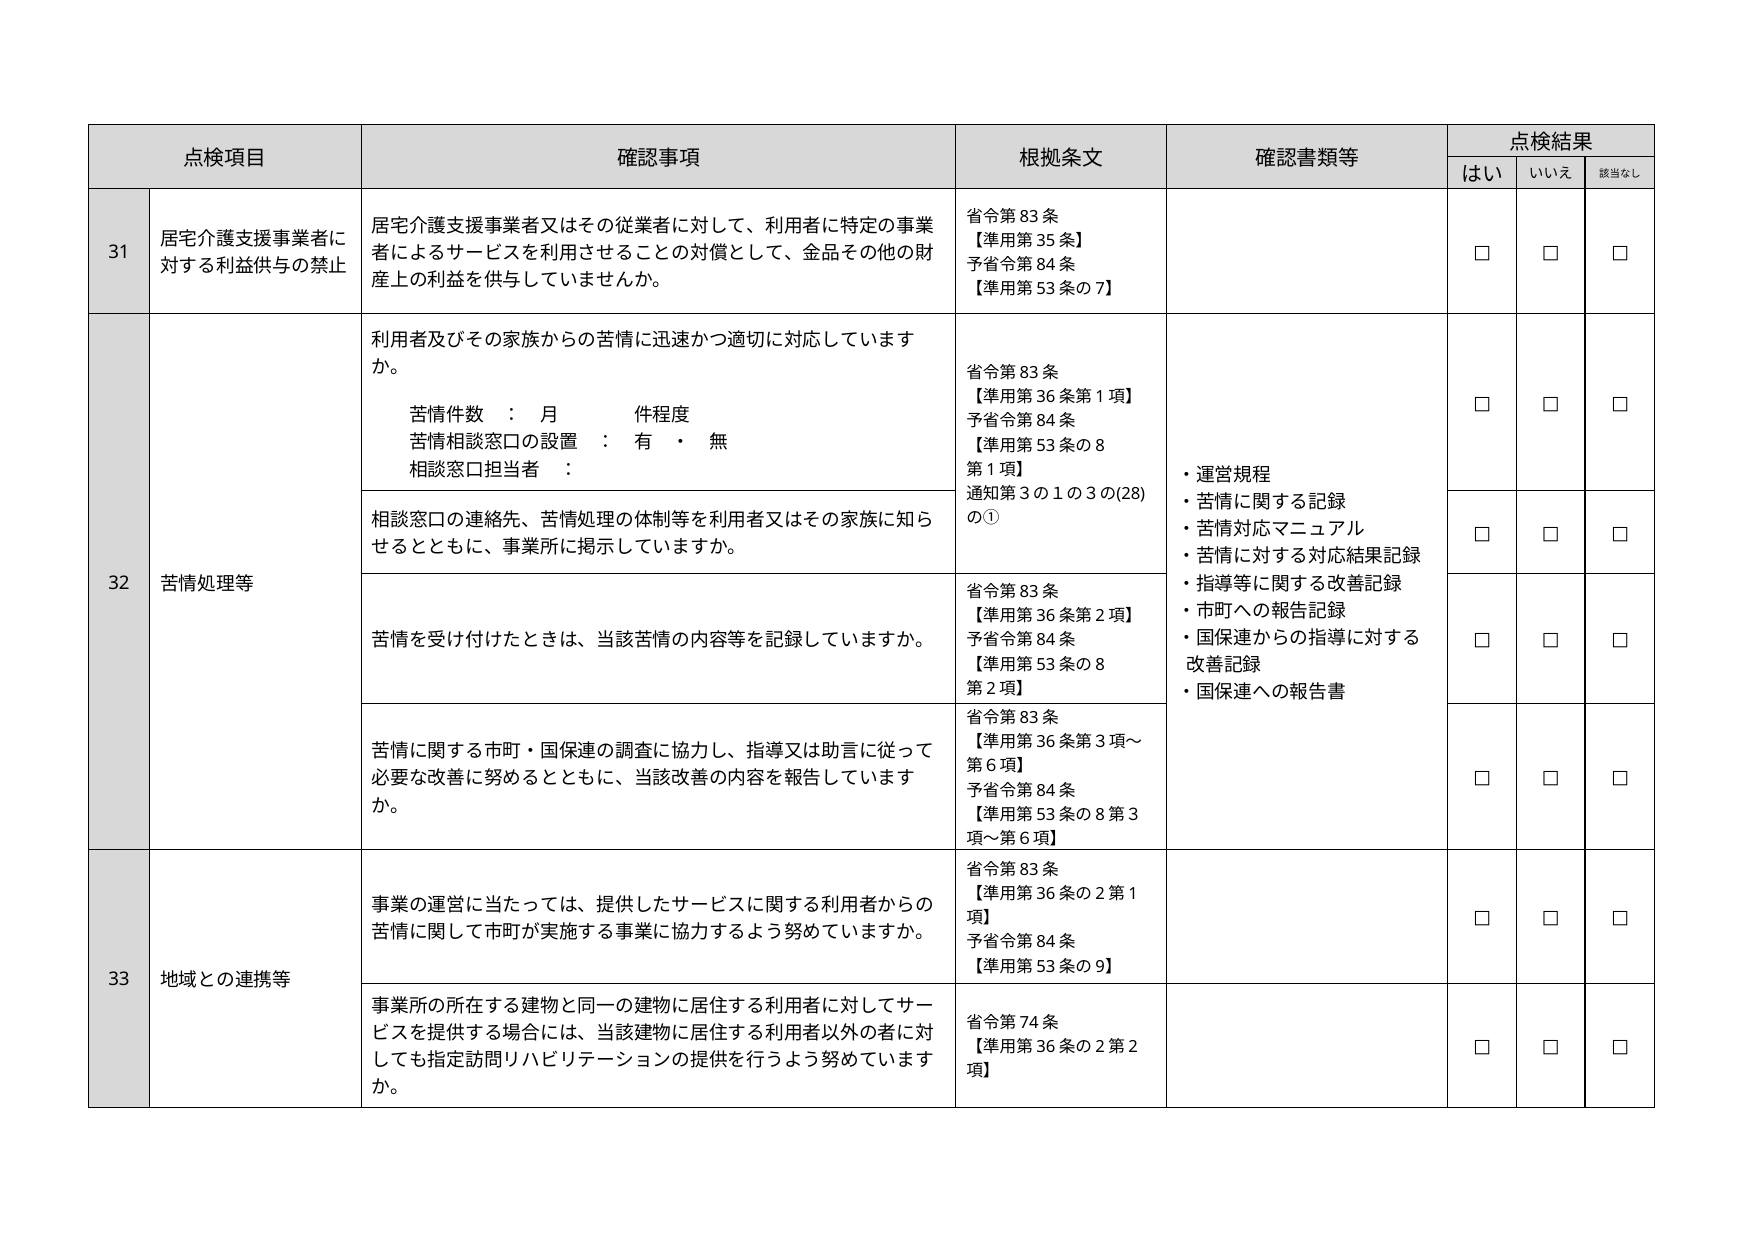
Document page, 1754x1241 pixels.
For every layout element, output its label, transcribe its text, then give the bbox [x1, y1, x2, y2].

table_header 点検結果 [1448, 125, 1654, 156]
table_cell [1167, 984, 1447, 1107]
table_cell □ [1448, 704, 1516, 849]
table_cell □ [1586, 850, 1654, 982]
table_cell □ [1448, 984, 1516, 1107]
table_cell 苦情処理等 [150, 314, 361, 849]
table_cell 省令第83条 【準用第35条】 予省令第84条 【準用第53条の7】 [956, 189, 1166, 313]
table_cell □ [1586, 984, 1654, 1107]
table_cell 事業の運営に当たっては、提供したサービスに関する利用者からの苦情に関して市町が実施する事業に協力するよう努めていますか。 [362, 850, 955, 982]
table_cell □ [1517, 314, 1584, 490]
table_cell □ [1448, 189, 1516, 313]
table_cell 苦情を受け付けたときは、当該苦情の内容等を記録していますか。 [362, 574, 955, 703]
table_cell いいえ [1517, 157, 1584, 188]
table_cell 相談窓口の連絡先、苦情処理の体制等を利用者又はその家族に知らせるとともに、事業所に掲示していますか。 [362, 491, 955, 573]
table_cell 33 [89, 850, 149, 1107]
table_cell 32 [89, 314, 149, 849]
table_cell 苦情件数 ： 月 件程度 苦情相談窓口の設置 ： 有 ・ 無 相談窓口担当者 ： [362, 390, 955, 490]
table_cell □ [1448, 314, 1516, 490]
table_cell 居宅介護支援事業者又はその従業者に対して、利用者に特定の事業者によるサービスを利用させることの対償として、金品その他の財産上の利益を供与していませんか。 [362, 189, 955, 313]
table_cell 省令第74条 【準用第36条の2第2項】 [956, 984, 1166, 1107]
table_cell □ [1586, 189, 1654, 313]
table_cell □ [1448, 850, 1516, 982]
table_cell 省令第83条 【準用第36条の2第1項】 予省令第84条 【準用第53条の9】 [956, 850, 1166, 982]
table_cell □ [1517, 491, 1584, 573]
table_cell 居宅介護支援事業者に対する利益供与の禁止 [150, 189, 361, 313]
table_header 根拠条文 [956, 125, 1166, 188]
table_cell □ [1517, 189, 1584, 313]
table_cell 31 [89, 189, 149, 313]
table_cell □ [1517, 704, 1584, 849]
table_cell □ [1586, 574, 1654, 703]
table_cell □ [1586, 491, 1654, 573]
table_cell ・運営規程 ・苦情に関する記録 ・苦情対応マニュアル ・苦情に対する対応結果記録 ・指導等に関する改善記録 ・市町への報告記録 ・国保連からの指導に対する改善記録 ・国保連への報告書 [1167, 314, 1447, 849]
table_header 点検項目 [89, 125, 361, 188]
table_cell □ [1517, 574, 1584, 703]
table_cell 省令第83条 【準用第36条第2項】 予省令第84条 【準用第53条の8 第2項】 [956, 574, 1166, 703]
table_cell □ [1448, 491, 1516, 573]
table_cell 苦情に関する市町・国保連の調査に協力し、指導又は助言に従って必要な改善に努めるとともに、当該改善の内容を報告していますか。 [362, 704, 955, 849]
table_cell 省令第83条 【準用第36条第1項】 予省令第84条 【準用第53条の8 第1項】 通知第３の１の３の(28)の① [956, 314, 1166, 573]
table_cell 該当なし [1586, 157, 1654, 188]
table_cell □ [1517, 850, 1584, 982]
table_cell 事業所の所在する建物と同一の建物に居住する利用者に対してサービスを提供する場合には、当該建物に居住する利用者以外の者に対しても指定訪問リハビリテーションの提供を行うよう努めていますか。 [362, 984, 955, 1107]
table_cell 省令第83条 【準用第36条第３項～第６項】 予省令第84条 【準用第53条の8第３項～第６項】 [956, 704, 1166, 849]
table_cell [1167, 850, 1447, 982]
table_cell □ [1517, 984, 1584, 1107]
table_header 確認事項 [362, 125, 955, 188]
table_cell □ [1448, 574, 1516, 703]
table_cell はい [1448, 157, 1516, 188]
table_cell 利用者及びその家族からの苦情に迅速かつ適切に対応していますか。 [362, 314, 955, 390]
table_cell □ [1586, 704, 1654, 849]
table_cell □ [1586, 314, 1654, 490]
table_cell 地域との連携等 [150, 850, 361, 1107]
table_cell [1167, 189, 1447, 313]
table_header 確認書類等 [1167, 125, 1447, 188]
